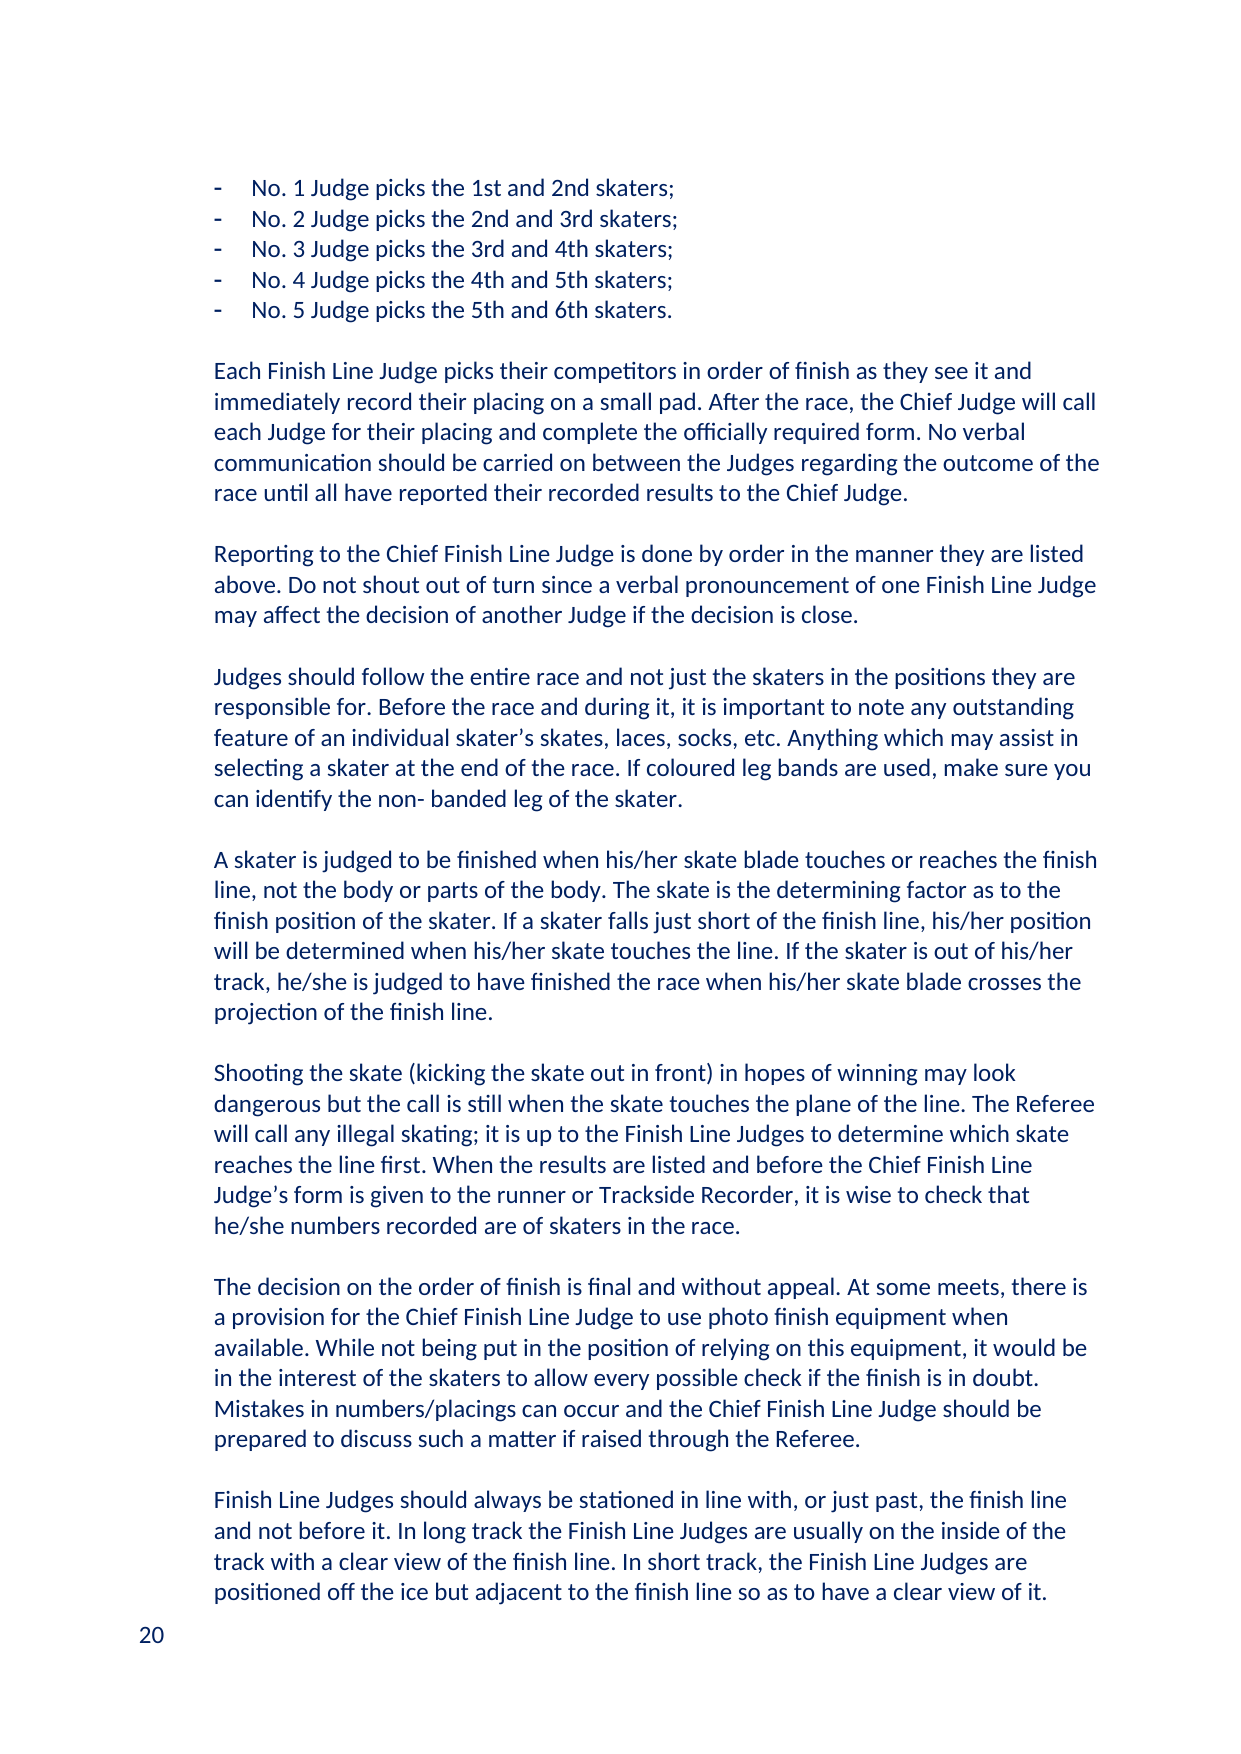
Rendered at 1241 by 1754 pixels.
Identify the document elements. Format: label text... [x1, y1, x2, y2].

list No. 2 Judge picks the 2nd and 3rd skaters; [214, 203, 1101, 233]
list No. 1 Judge picks the 1st and 2nd skaters; [214, 172, 1101, 203]
text Each Finish Line Judge picks their competitors in order of finish as they see it and immediately record their placing on a small pad. After the race, the Chief Judge will call each Judge for their placing and complete the officially required form. No verbal communication should be carried on between the Judges regarding the outcome of the race until all have reported their recorded results to the Chief Judge. [214, 355, 1101, 508]
text Judges should follow the entire race and not just the skaters in the positions they are responsible for. Before the race and during it, it is important to note any outstanding feature of an individual skater’s skates, laces, socks, etc. Anything which may assist in selecting a skater at the end of the race. If coloured leg bands are used, make sure you can identify the non- banded leg of the skater. [214, 661, 1101, 813]
text A skater is judged to be finished when his/her skate blade touches or reaches the finish line, not the body or parts of the body. The skate is the determining factor as to the finish position of the skater. If a skater falls just short of the finish line, his/her position will be determined when his/her skate touches the line. If the skater is out of his/her track, he/she is judged to have finished the race when his/her skate blade crosses the projection of the finish line. [214, 844, 1101, 1027]
text Reporting to the Chief Finish Line Judge is done by order in the manner they are listed above. Do not shout out of turn since a verbal pronouncement of one Finish Line Judge may affect the decision of another Judge if the decision is close. [214, 538, 1101, 630]
list No. 3 Judge picks the 3rd and 4th skaters; [214, 233, 1101, 264]
text Shooting the skate (kicking the skate out in front) in hopes of winning may look dangerous but the call is still when the skate touches the plane of the line. The Referee will call any illegal skating; it is up to the Finish Line Judges to determine which skate reaches the line first. When the results are listed and before the Chief Finish Line Judge’s form is given to the runner or Trackside Recorder, it is wise to check that he/she numbers recorded are of skaters in the race. [214, 1057, 1101, 1241]
text The decision on the order of finish is final and without appeal. At some meets, there is a provision for the Chief Finish Line Judge to use photo finish equipment when available. While not being put in the position of relying on this equipment, it would be in the interest of the skaters to allow every possible check if the finish is in doubt. Mistakes in numbers/placings can occur and the Chief Finish Line Judge should be prepared to discuss such a matter if raised through the Referee. [214, 1271, 1101, 1454]
text Finish Line Judges should always be stationed in line with, or just past, the finish line and not before it. In long track the Finish Line Judges are usually on the inside of the track with a clear view of the finish line. In short track, the Finish Line Judges are positioned off the ice but adjacent to the finish line so as to have a clear view of it. [214, 1485, 1101, 1607]
list No. 5 Judge picks the 5th and 6th skaters. [214, 294, 1101, 325]
list No. 4 Judge picks the 4th and 5th skaters; [214, 264, 1101, 294]
